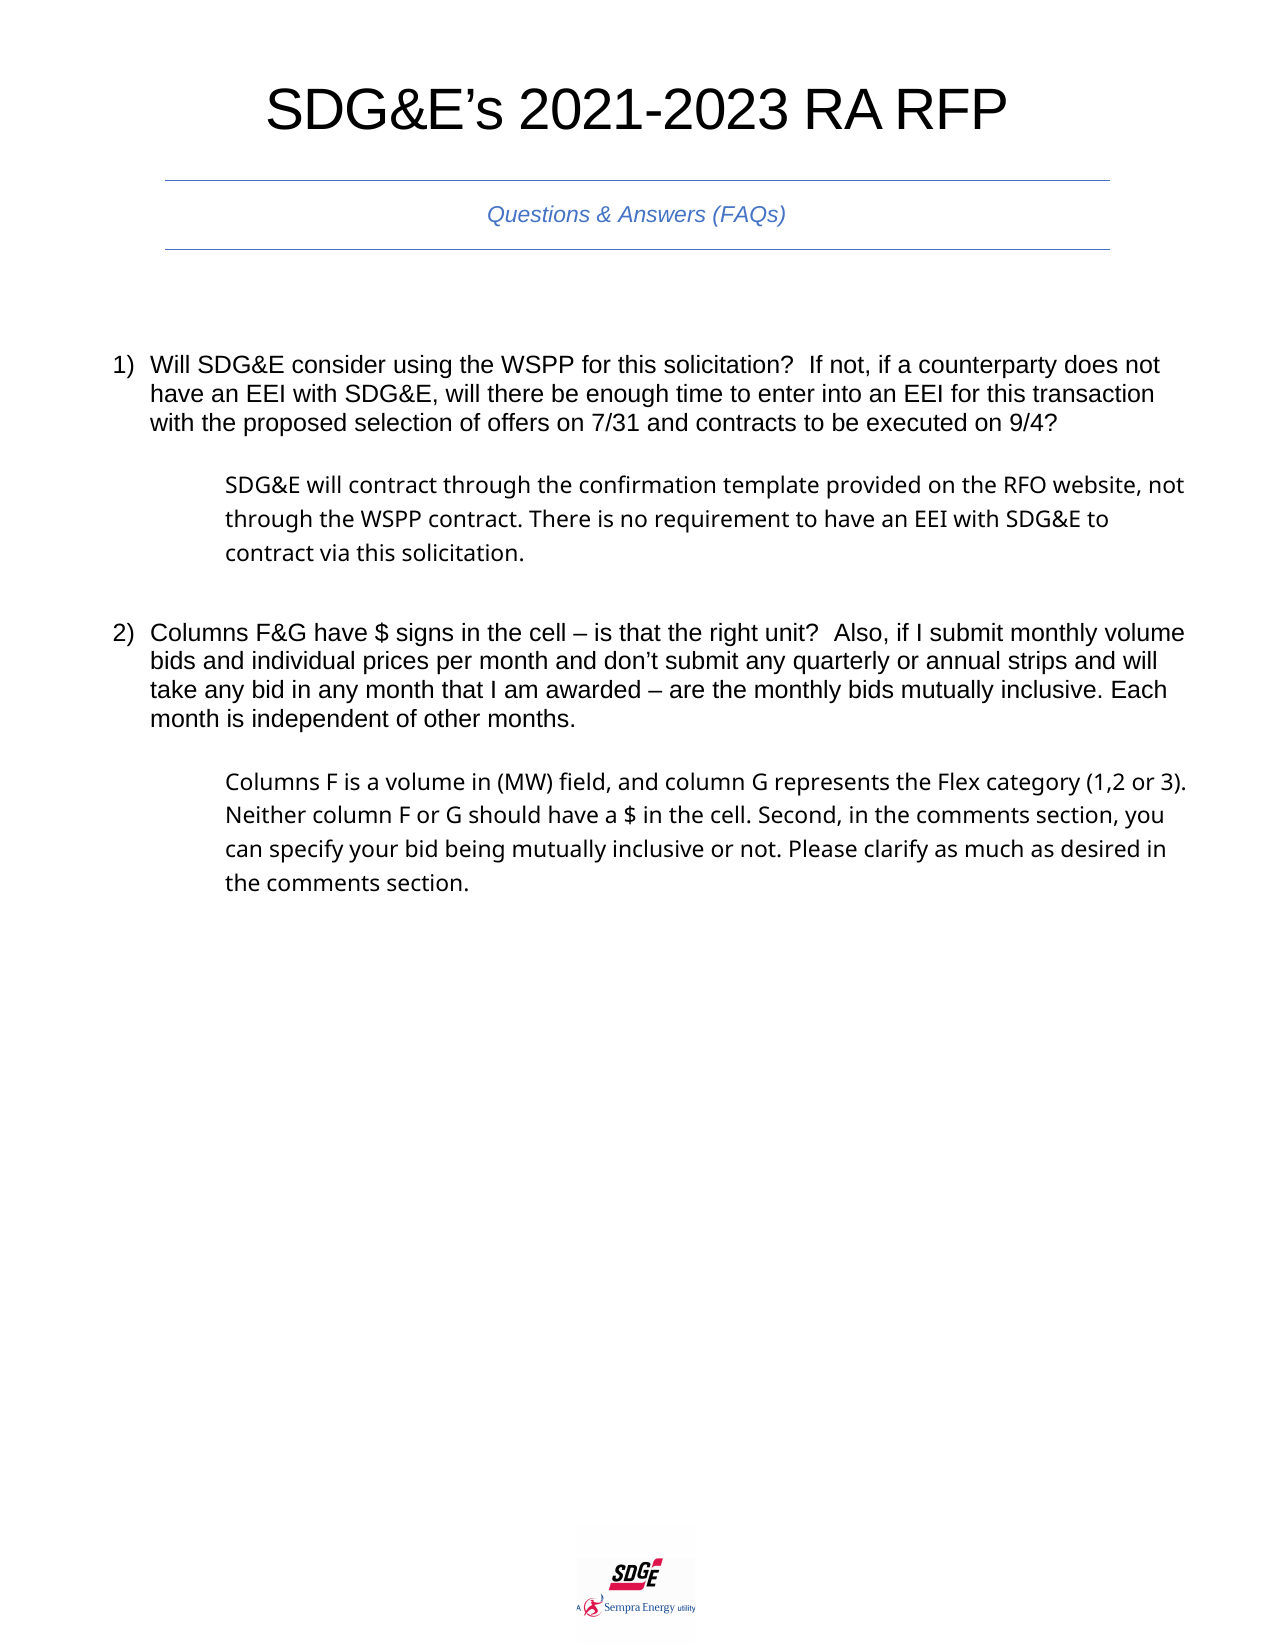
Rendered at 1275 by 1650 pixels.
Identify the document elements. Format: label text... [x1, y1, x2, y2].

subtitle SDG&E will contract through the confirmation template provided on the RFO website, not through the WSPP contract. There is no requirement to have an EEI with SDG&E to contract via this solicitation. [225, 469, 1200, 568]
title SDG&E’s 2021-2023 RA RFP [75, 75, 1200, 142]
picture [576, 1526, 696, 1646]
text Questions & Answers (FAQs) [165, 181, 1110, 249]
subtitle Columns F is a volume in (MW) field, and column G represents the Flex category (1,2 or 3). Neither column F or G should have a $ in the cell. Second, in the comments section, you can specify your bid being mutually inclusive or not. Please clarify as much as desired in the comments section. [225, 766, 1200, 898]
list Columns F&G have $ signs in the cell – is that the right unit? Also, if I submit monthly volume bids and individual prices per month and don’t submit any quarterly or annual strips and will take any bid in any month that I am awarded – are the monthly bids mutually inclusive. Each month is independent of other months. [112, 618, 1200, 733]
list Will SDG&E consider using the WSPP for this solicitation? If not, if a counterparty does not have an EEI with SDG&E, will there be enough time to enter into an EEI for this transaction with the proposed selection of offers on 7/31 and contracts to be executed on 9/4? [112, 350, 1200, 437]
